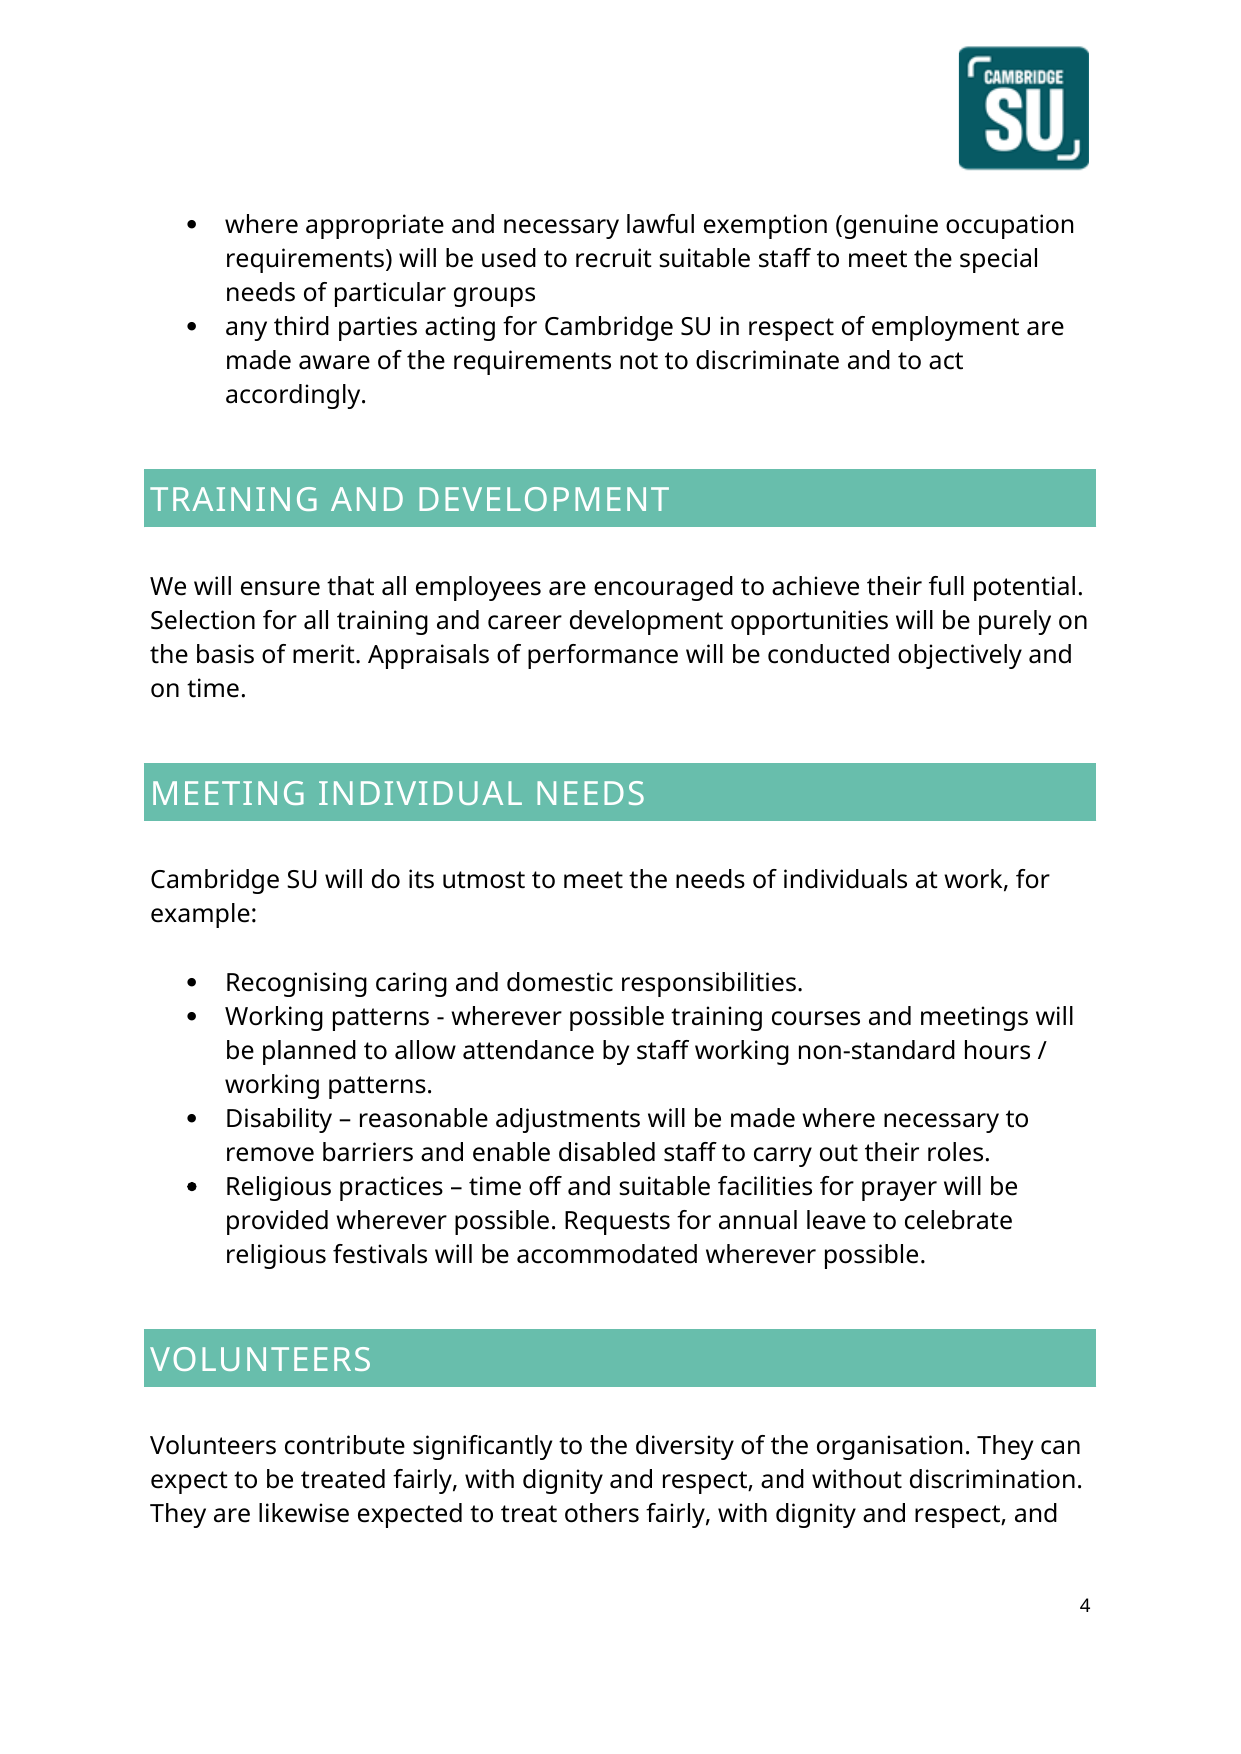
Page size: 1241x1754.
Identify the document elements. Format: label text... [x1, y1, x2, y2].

list any third parties acting for Cambridge SU in respect of employment are made aware of the requirements not to discriminate and to act accordingly. [187, 309, 1090, 411]
subtitle Training and development [150, 476, 1090, 521]
list Working patterns - wherever possible training courses and meetings will be planned to allow attendance by staff working non-standard hours / working patterns. [187, 998, 1090, 1100]
list where appropriate and necessary lawful exemption (genuine occupation requirements) will be used to recruit suitable staff to meet the special needs of particular groups [187, 207, 1090, 309]
list Religious practices – time off and suitable facilities for prayer will be provided wherever possible. Requests for annual leave to celebrate religious festivals will be accommodated wherever possible. [187, 1168, 1090, 1271]
text We will ensure that all employees are encouraged to achieve their full potential. Selection for all training and career development opportunities will be purely on the basis of merit. Appraisals of performance will be conducted objectively and on time. [150, 568, 1090, 705]
subtitle Meeting individual needs [150, 769, 1090, 815]
text Cambridge SU will do its utmost to meet the needs of individuals at work, for example: [150, 862, 1090, 930]
list Disability – reasonable adjustments will be made where necessary to remove barriers and enable disabled staff to carry out their roles. [187, 1100, 1090, 1168]
picture [957, 42, 1089, 174]
subtitle Volunteers [150, 1335, 1090, 1381]
list Recognising caring and domestic responsibilities. [187, 964, 1090, 998]
